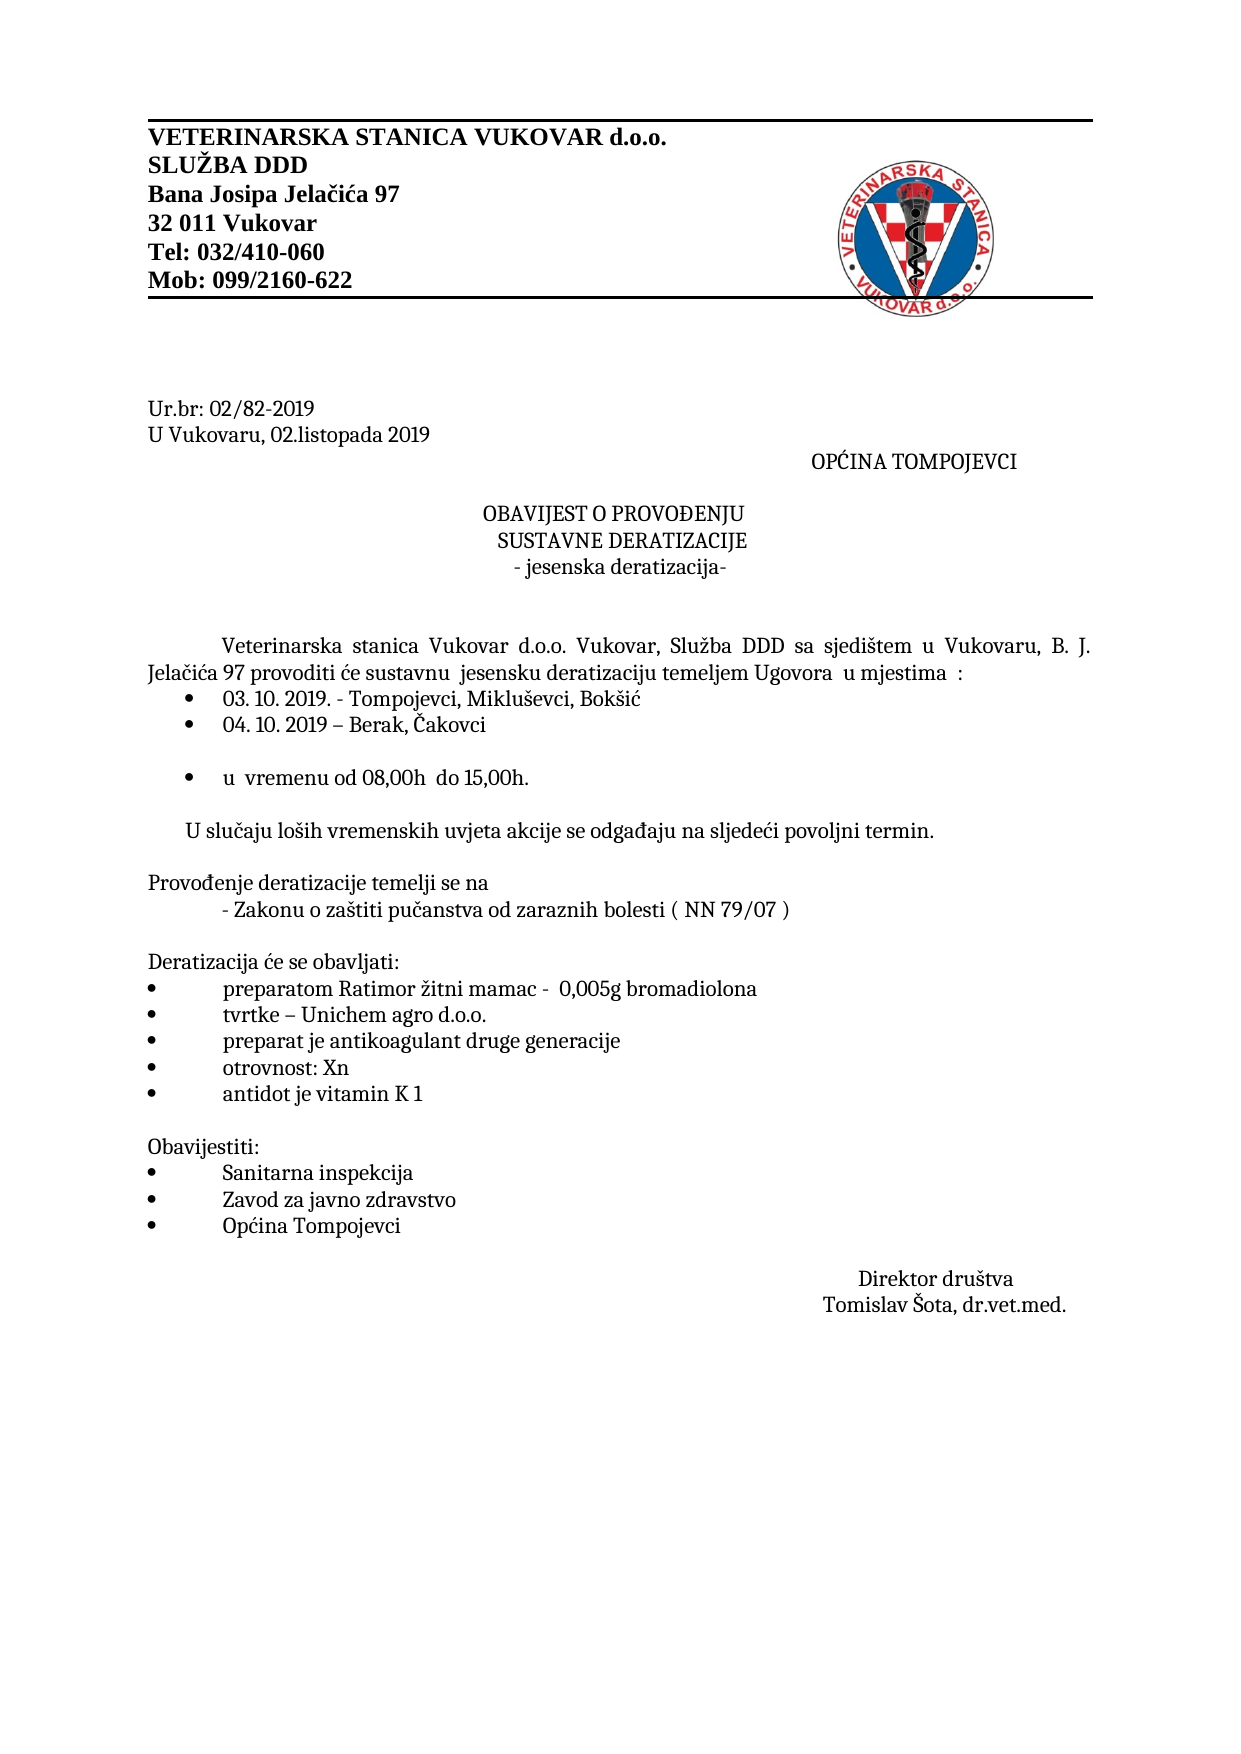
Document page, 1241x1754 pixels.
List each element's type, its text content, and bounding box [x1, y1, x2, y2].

list preparatom Ratimor žitni mamac - 0,005g bromadiolona [148, 976, 1093, 1002]
text OPĆINA TOMPOJEVCI [148, 448, 1093, 475]
text U slučaju loših vremenskih uvjeta akcije se odgađaju na sljedeći povoljni termin. [148, 817, 1093, 844]
text OBAVIJEST O PROVOĐENJU [448, 501, 1093, 527]
list Općina Tompojevci [148, 1213, 1093, 1239]
text SUSTAVNE DERATIZACIJE [148, 527, 1093, 554]
list u vremenu od 08,00h do 15,00h. [185, 765, 1093, 791]
text U Vukovaru, 02.listopada 2019 [148, 422, 1093, 448]
text - jesenska deratizacija- [148, 554, 1093, 580]
list otrovnost: Xn [148, 1054, 1093, 1081]
text Ur.br: 02/82-2019 [148, 396, 1093, 422]
text Direktor društva [748, 1265, 1093, 1292]
text Tomislav Šota, dr.vet.med. [748, 1292, 1093, 1318]
list 03. 10. 2019. - Tompojevci, Mikluševci, Bokšić [185, 686, 1093, 712]
text Provođenje deratizacije temelji se na [148, 870, 1093, 896]
text Obavijestiti: [148, 1134, 1093, 1160]
list preparat je antikoagulant druge generacije [148, 1028, 1093, 1054]
text - Zakonu o zaštiti pučanstva od zaraznih bolesti ( NN 79/07 ) [148, 896, 1093, 923]
list Zavod za javno zdravstvo [148, 1186, 1093, 1213]
picture [837, 160, 994, 296]
text Veterinarska stanica Vukovar d.o.o. Vukovar, Služba DDD sa sjedištem u Vukovaru, B. J. Jelačića 97 provoditi će sustavnu jesensku deratizaciju temeljem Ugovora u mjestima : [148, 633, 1093, 686]
list tvrtke – Unichem agro d.o.o. [148, 1002, 1093, 1028]
list 04. 10. 2019 – Berak, Čakovci [185, 712, 1093, 738]
list antidot je vitamin K 1 [148, 1081, 1093, 1107]
text Deratizacija će se obavljati: [148, 949, 1093, 976]
picture [837, 299, 994, 317]
list Sanitarna inspekcija [148, 1160, 1093, 1186]
